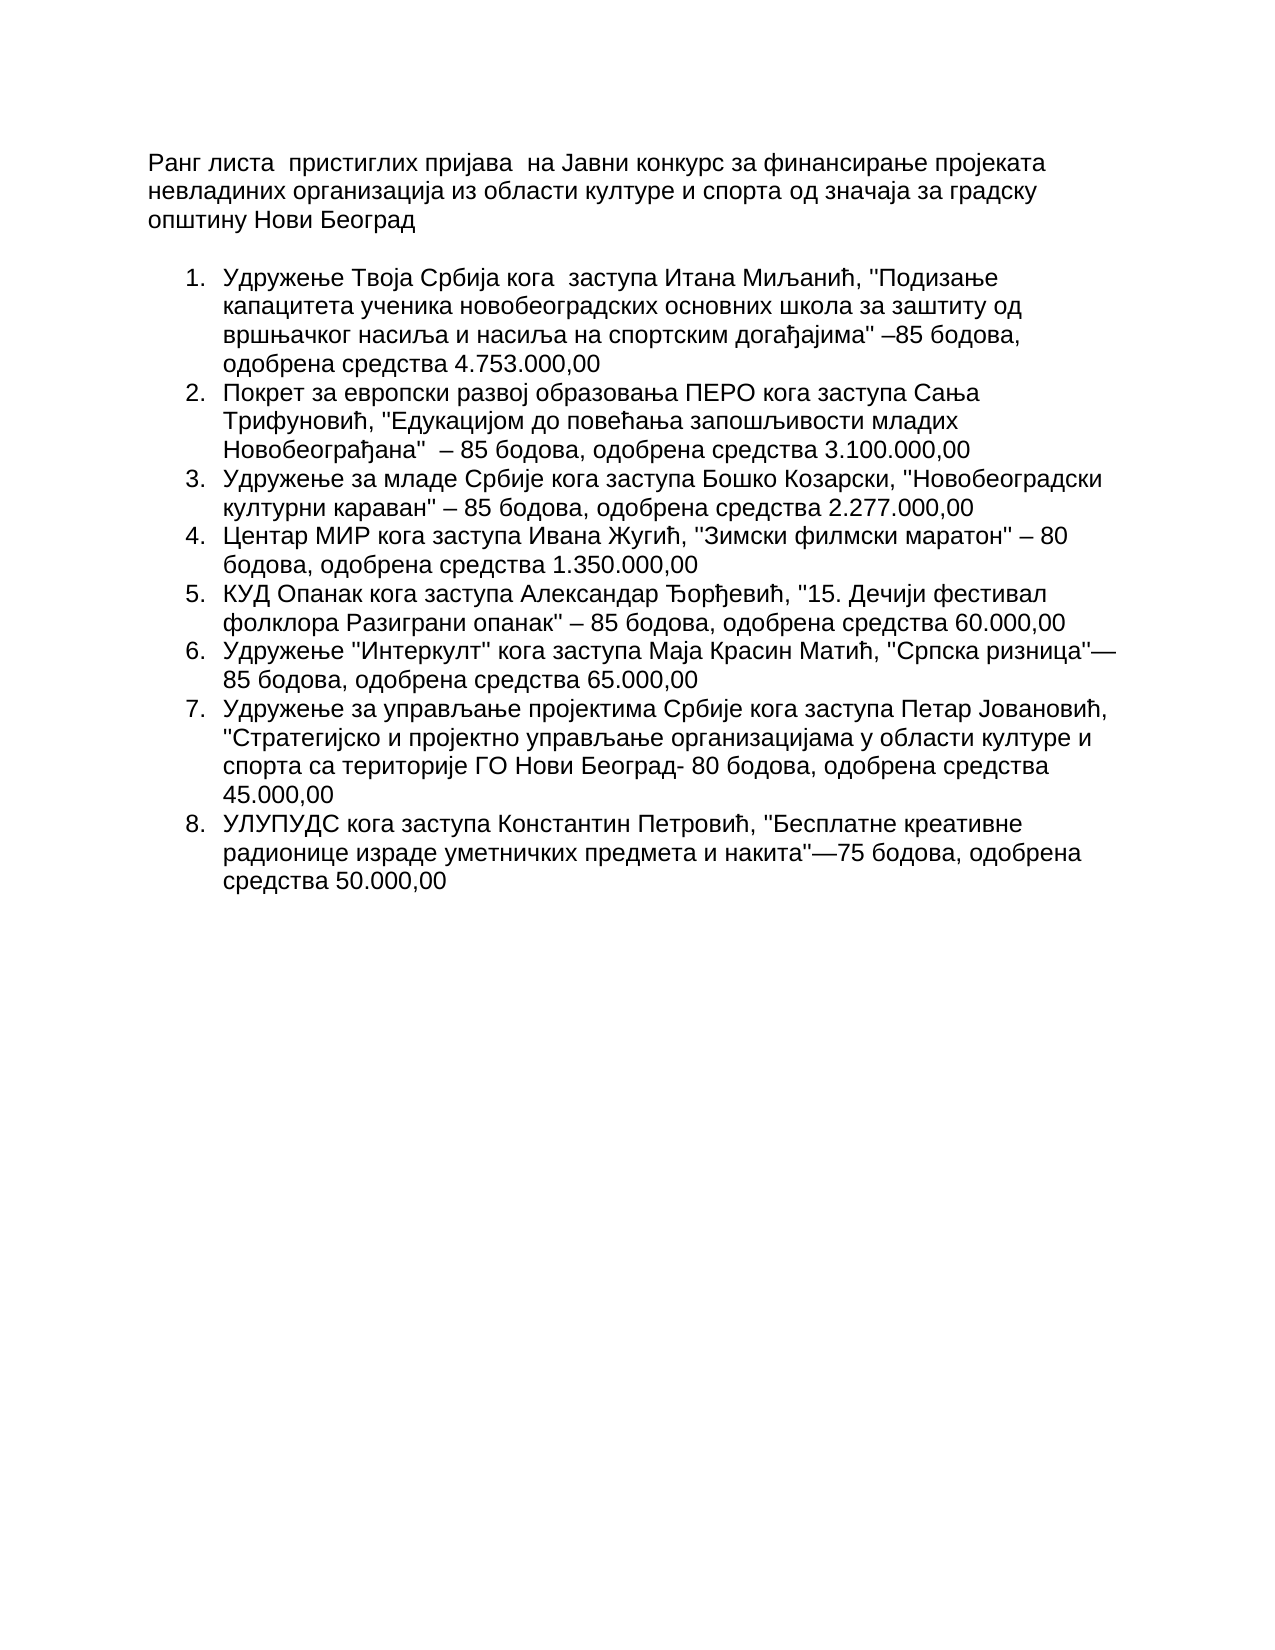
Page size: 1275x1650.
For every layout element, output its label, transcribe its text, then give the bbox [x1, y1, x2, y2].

list Удружење ''Интеркулт'' кога заступа Маја Красин Матић, ''Српска ризница''—85 бодова, одобрена средства 65.000,00 [185, 636, 1127, 694]
list Удружење за управљање пројектима Србије кога заступа Петар Јовановић, ''Стратегијско и пројектно управљање организацијама у области културе и спорта са територије ГО Нови Београд- 80 бодова, одобрена средства 45.000,00 [185, 694, 1127, 809]
list Покрет за европски развој образовања ПЕРО кога заступа Сања Трифуновић, ''Едукацијом до повећања запошљивости младих Новобеограђана'' – 85 бодова, одобрена средства 3.100.000,00 [185, 378, 1127, 464]
list Удружење за младе Србије кога заступа Бошко Козарски, ''Новобеоградски културни караван'' – 85 бодова, одобрена средства 2.277.000,00 [185, 464, 1127, 521]
list Удружење Твоја Србија кога заступа Итана Миљанић, ''Подизање капацитета ученика новобеоградских основних школа за заштиту од вршњачког насиља и насиља на спортским догађајима'' –85 бодова, одобрена средства 4.753.000,00 [185, 263, 1127, 378]
list Центар МИР кога заступа Ивана Жугић, ''Зимски филмски маратон'' – 80 бодова, одобрена средства 1.350.000,00 [185, 521, 1127, 579]
text Ранг листа пристиглих пријава на Јавни конкурс за финансирање пројеката невладиних организација из области културе и спорта од значаја за градску општину Нови Београд [148, 148, 1127, 234]
list УЛУПУДС кога заступа Константин Петровић, ''Бесплатне креативне радионице израде уметничких предмета и накита''—75 бодова, одобрена средства 50.000,00 [185, 809, 1127, 895]
list КУД Опанак кога заступа Александар Ђорђевић, ''15. Дечији фестивал фолклора Разиграни опанак'' – 85 бодова, одобрена средства 60.000,00 [185, 579, 1127, 636]
